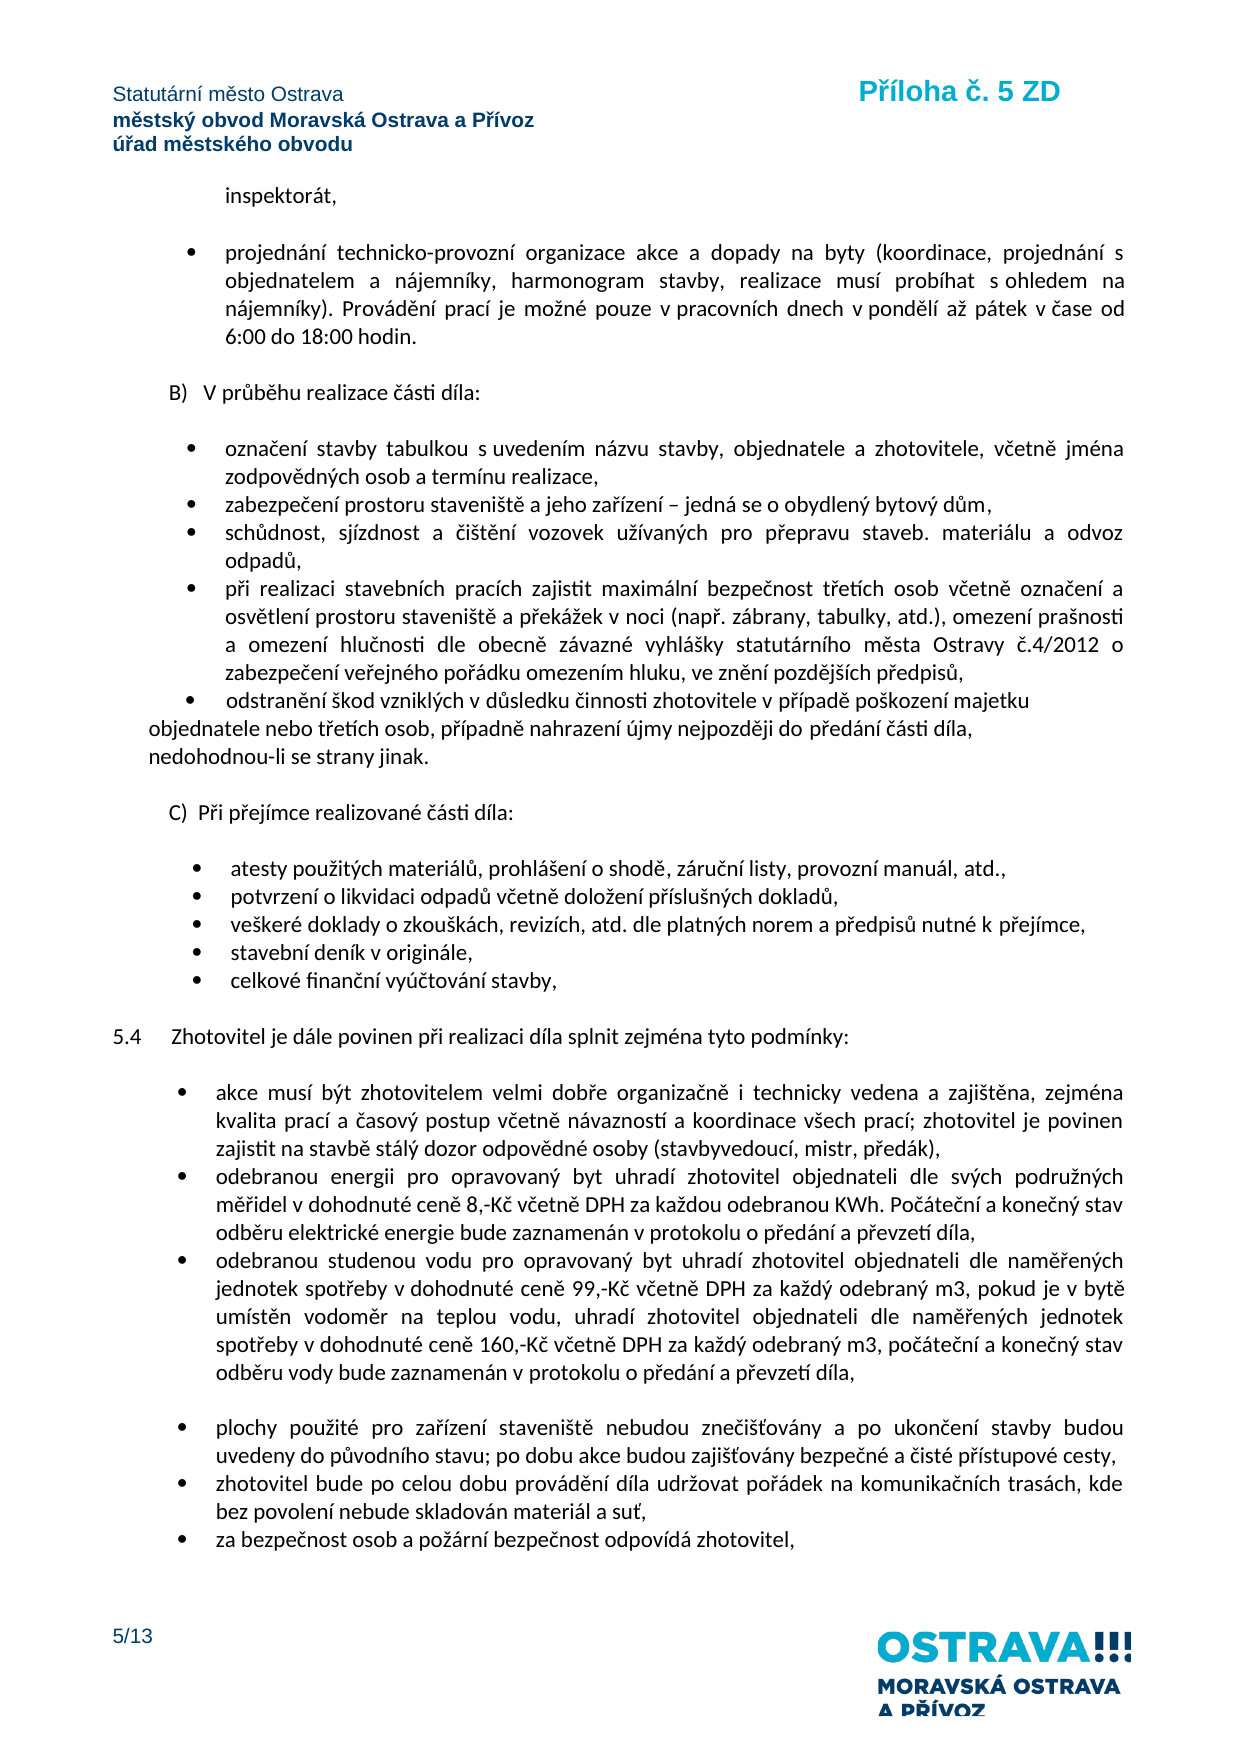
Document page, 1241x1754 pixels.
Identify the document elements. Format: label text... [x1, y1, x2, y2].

list zabezpečení prostoru staveniště a jeho zařízení – jedná se o obydlený bytový dům, [187, 490, 1125, 518]
text objednatele nebo třetích osob, případně nahrazení újmy nejpozději do předání části díla, [112, 714, 1125, 742]
picture [877, 1631, 1131, 1716]
list odstranění škod vzniklých v důsledku činnosti zhotovitele v případě poškození majetku [186, 686, 1125, 714]
text nedohodnou-li se strany jinak. [112, 742, 1125, 770]
list akce musí být zhotovitelem velmi dobře organizačně i technicky vedena a zajištěna, zejména kvalita prací a časový postup včetně návazností a koordinace všech prací; zhotovitel je povinen zajistit na stavbě stálý dozor odpovědné osoby (stavbyvedoucí, mistr, předák), [178, 1078, 1125, 1162]
list při realizaci stavebních pracích zajistit maximální bezpečnost třetích osob včetně označení a osvětlení prostoru staveniště a překážek v noci (např. zábrany, tabulky, atd.), omezení prašnosti a omezení hlučnosti dle obecně závazné vyhlášky statutárního města Ostravy č.4/2012 o zabezpečení veřejného pořádku omezením hluku, ve znění pozdějších předpisů, [187, 574, 1125, 686]
text B) V průběhu realizace části díla: [112, 378, 1125, 406]
list veškeré doklady o zkouškách, revizích, atd. dle platných norem a předpisů nutné k přejímce, [193, 910, 1125, 938]
text 5.4 Zhotovitel je dále povinen při realizaci díla splnit zejména tyto podmínky: [112, 1022, 1125, 1050]
list plochy použité pro zařízení staveniště nebudou znečišťovány a po ukončení stavby budou uvedeny do původního stavu; po dobu akce budou zajišťovány bezpečné a čisté přístupové cesty, [178, 1413, 1125, 1469]
list zhotovitel bude po celou dobu provádění díla udržovat pořádek na komunikačních trasách, kde bez povolení nebude skladován materiál a suť, [178, 1469, 1125, 1525]
list za bezpečnost osob a požární bezpečnost odpovídá zhotovitel, [178, 1525, 1125, 1553]
list atesty použitých materiálů, prohlášení o shodě, záruční listy, provozní manuál, atd., [193, 854, 1125, 882]
list odebranou energii pro opravovaný byt uhradí zhotovitel objednateli dle svých podružných měřidel v dohodnuté ceně 8,-Kč včetně DPH za každou odebranou KWh. Počáteční a konečný stav odběru elektrické energie bude zaznamenán v protokolu o předání a převzetí díla, [178, 1162, 1125, 1246]
list potvrzení o likvidaci odpadů včetně doložení příslušných dokladů, [193, 882, 1125, 910]
list stavební deník v originále, [193, 938, 1125, 966]
list označení stavby tabulkou s uvedením názvu stavby, objednatele a zhotovitele, včetně jména zodpovědných osob a termínu realizace, [187, 434, 1125, 490]
text C) Při přejímce realizované části díla: [112, 798, 1125, 826]
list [187, 182, 1125, 210]
list projednání technicko-provozní organizace akce a dopady na byty (koordinace, projednání s objednatelem a nájemníky, harmonogram stavby, realizace musí probíhat s ohledem na nájemníky). Provádění prací je možné pouze v pracovních dnech v pondělí až pátek v čase od 6:00 do 18:00 hodin. [187, 238, 1125, 350]
list celkové finanční vyúčtování stavby, [193, 966, 1125, 994]
list schůdnost, sjízdnost a čištění vozovek užívaných pro přepravu staveb. materiálu a odvoz odpadů, [187, 518, 1125, 574]
list odebranou studenou vodu pro opravovaný byt uhradí zhotovitel objednateli dle naměřených jednotek spotřeby v dohodnuté ceně 99,-Kč včetně DPH za každý odebraný m3, pokud je v bytě umístěn vodoměr na teplou vodu, uhradí zhotovitel objednateli dle naměřených jednotek spotřeby v dohodnuté ceně 160,-Kč včetně DPH za každý odebraný m3, počáteční a konečný stav odběru vody bude zaznamenán v protokolu o předání a převzetí díla, [178, 1246, 1125, 1387]
